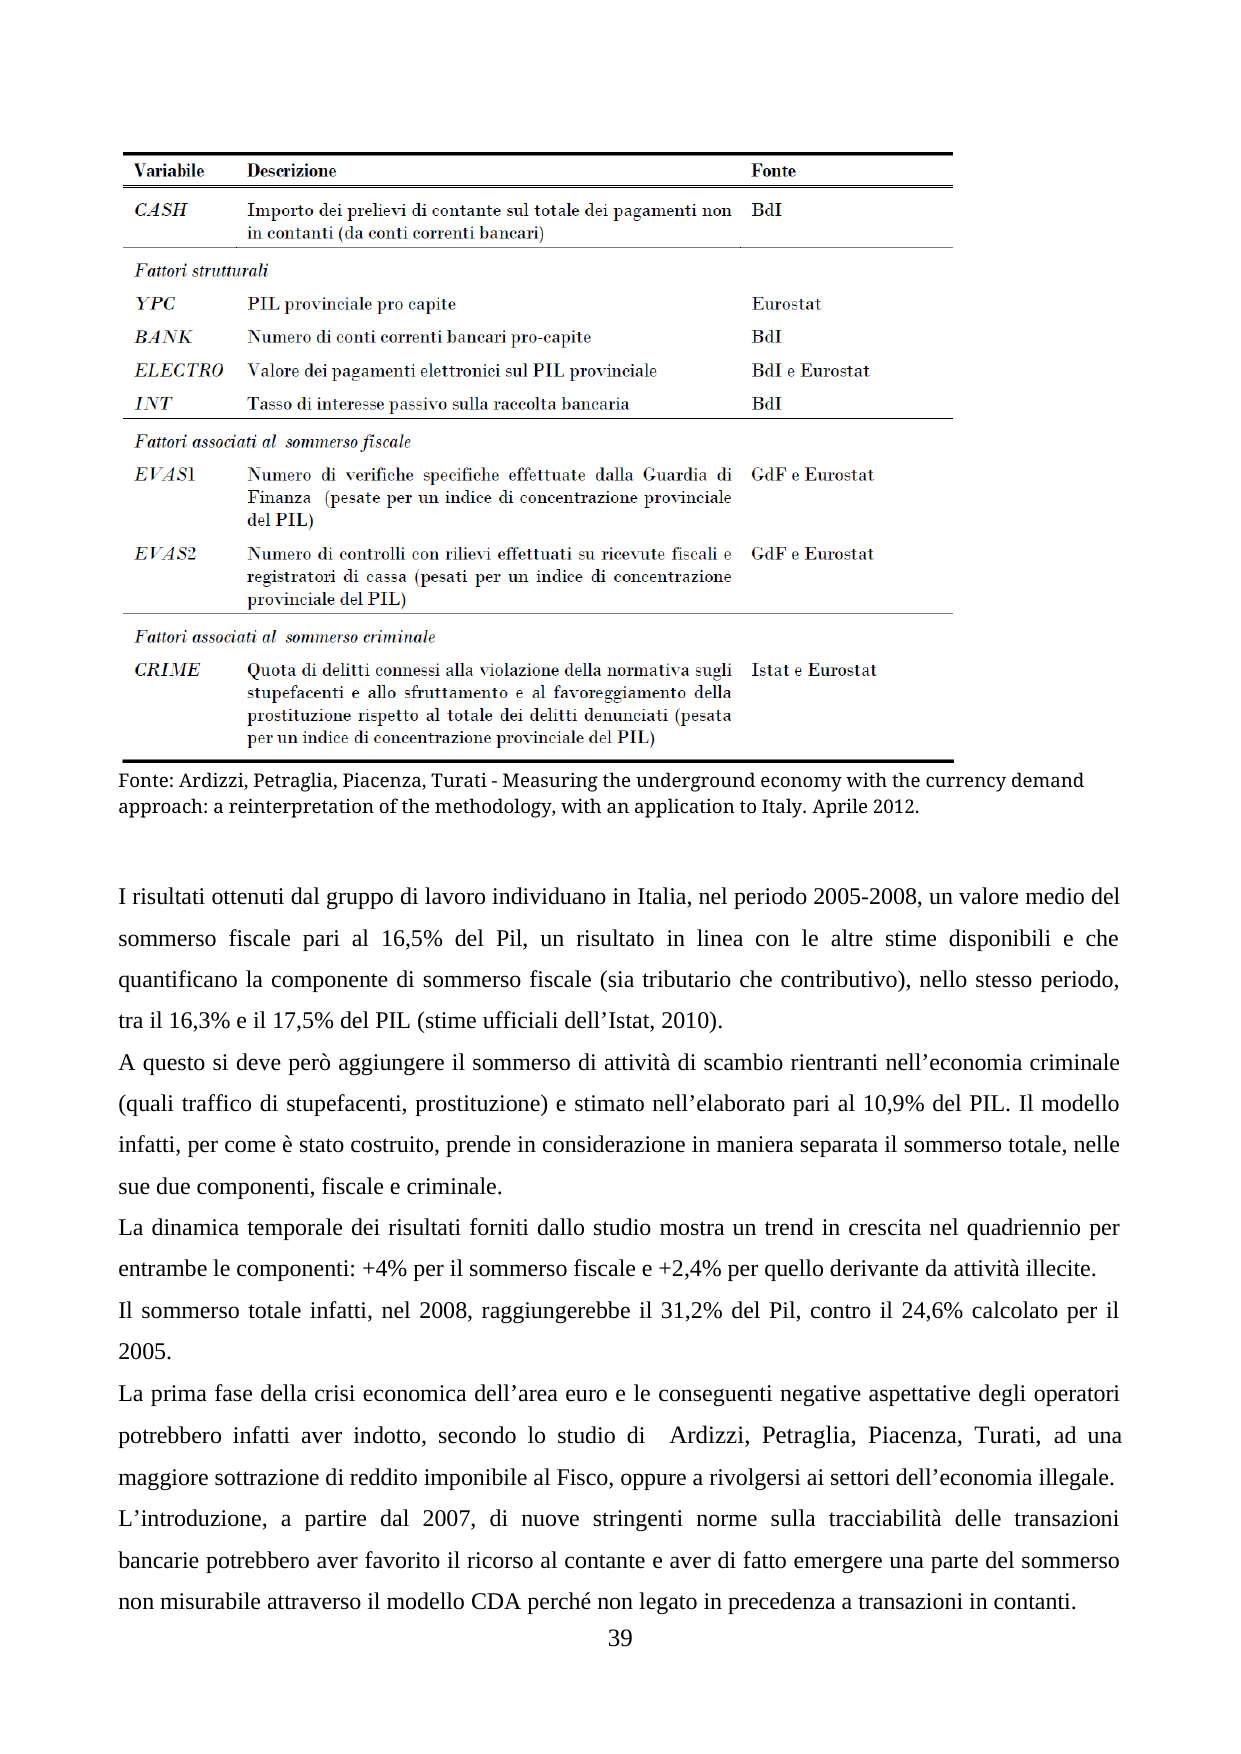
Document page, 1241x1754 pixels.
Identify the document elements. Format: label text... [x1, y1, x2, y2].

picture [118, 147, 959, 768]
text A questo si deve però aggiungere il sommerso di attività di scambio rientranti nell’economia criminale (quali traffico di stupefacenti, prostituzione) e stimato nell’elaborato pari al 10,9% del PIL. Il modello infatti, per come è stato costruito, prende in considerazione in maniera separata il sommerso totale, nelle sue due componenti, fiscale e criminale. [118, 1048, 1122, 1199]
text La dinamica temporale dei risultati forniti dallo studio mostra un trend in crescita nel quadriennio per entrambe le componenti: +4% per il sommerso fiscale e +2,4% per quello derivante da attività illecite. [118, 1213, 1122, 1282]
text Il sommerso totale infatti, nel 2008, raggiungerebbe il 31,2% del Pil, contro il 24,6% calcolato per il 2005. [118, 1296, 1122, 1365]
text La prima fase della crisi economica dell’area euro e le conseguenti negative aspettative degli operatori potrebbero infatti aver indotto, secondo lo studio di Ardizzi, Petraglia, Piacenza, Turati, ad una maggiore sottrazione di reddito imponibile al Fisco, oppure a rivolgersi ai settori dell’economia illegale. [118, 1378, 1122, 1491]
text Fonte: Ardizzi, Petraglia, Piacenza, Turati - Measuring the underground economy with the currency demand approach: a reinterpretation of the methodology, with an application to Italy. Aprile 2012. [118, 768, 1122, 819]
text I risultati ottenuti dal gruppo di lavoro individuano in Italia, nel periodo 2005-2008, un valore medio del sommerso fiscale pari al 16,5% del Pil, un risultato in linea con le altre stime disponibili e che quantificano la componente di sommerso fiscale (sia tributario che contributivo), nello stesso periodo, tra il 16,3% e il 17,5% del PIL (stime ufficiali dell’Istat, 2010). [118, 882, 1122, 1034]
text L’introduzione, a partire dal 2007, di nuove stringenti norme sulla tracciabilità delle transazioni bancarie potrebbero aver favorito il ricorso al contante e aver di fatto emergere una parte del sommerso non misurabile attraverso il modello CDA perché non legato in precedenza a transazioni in contanti. [118, 1504, 1122, 1615]
